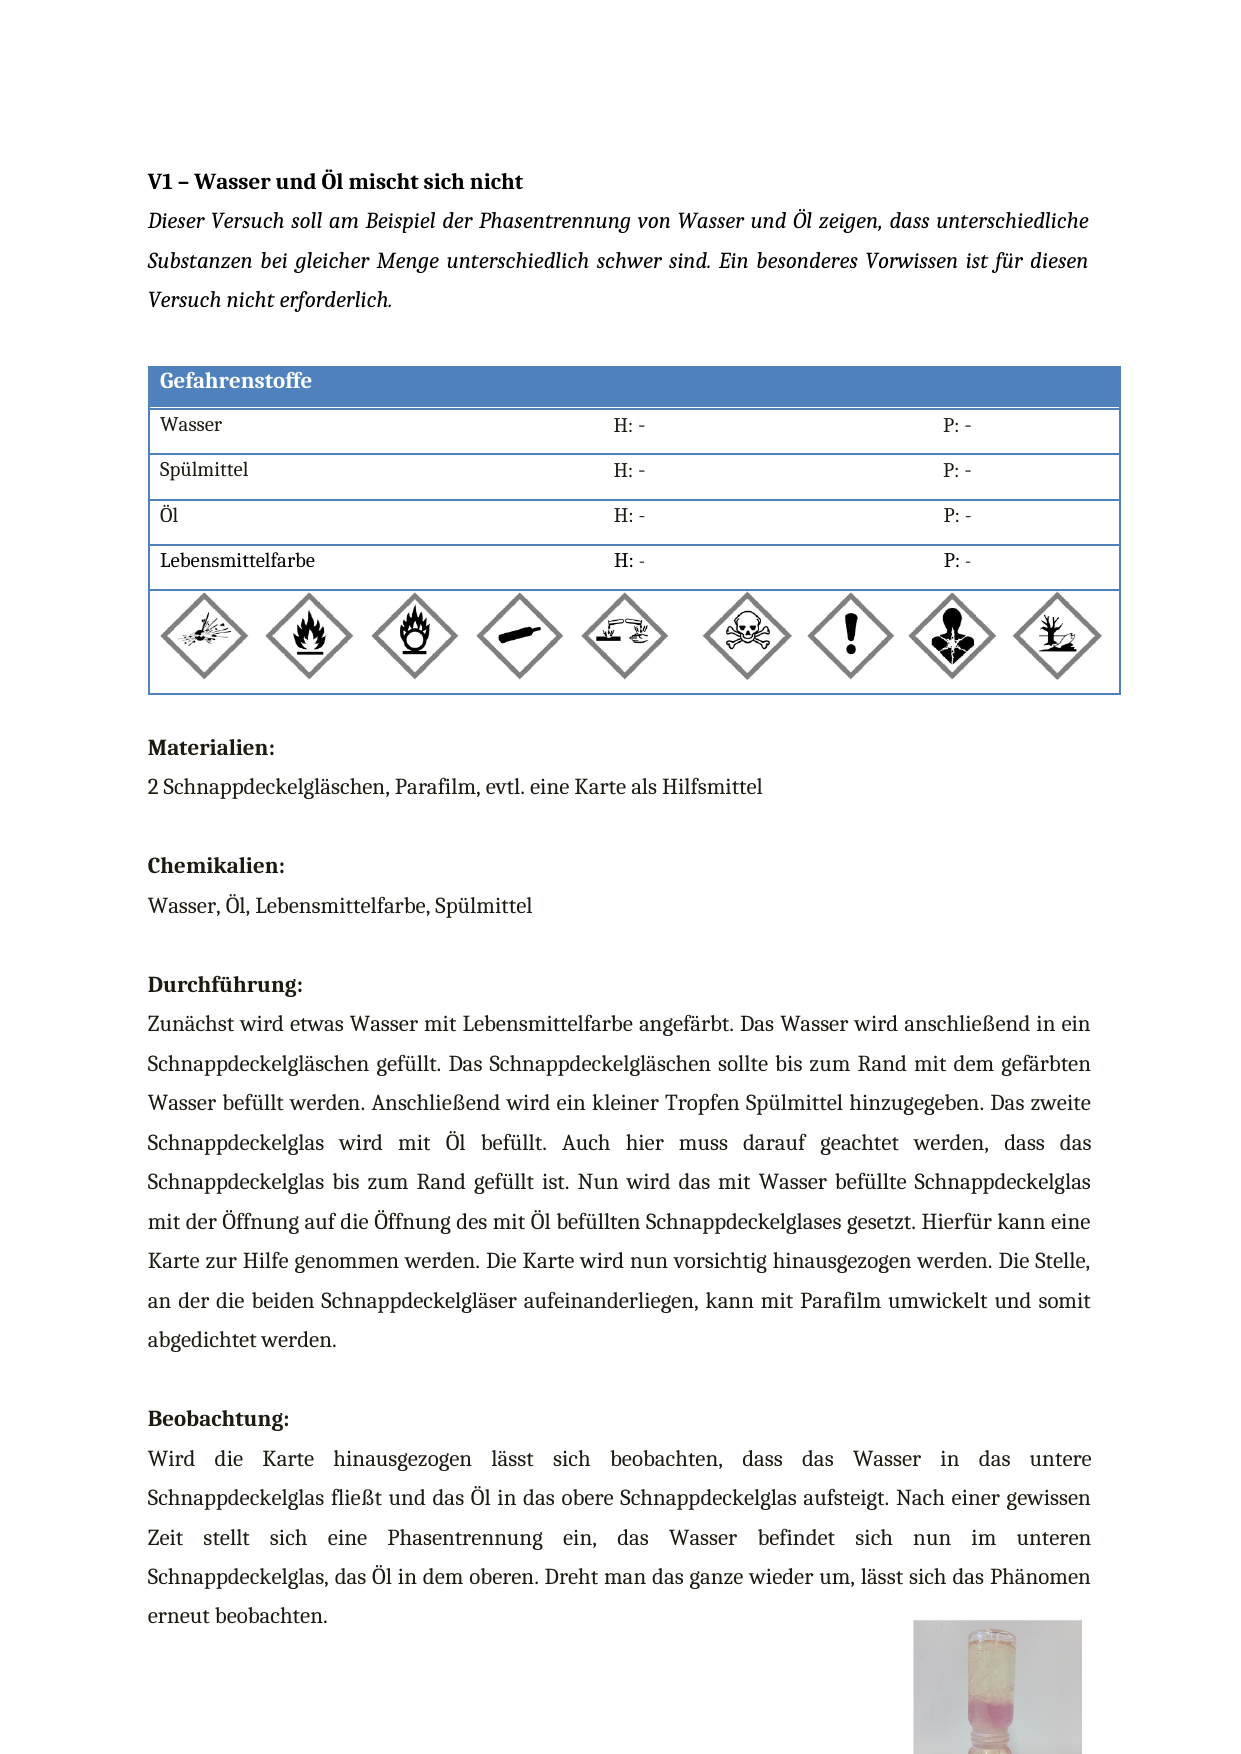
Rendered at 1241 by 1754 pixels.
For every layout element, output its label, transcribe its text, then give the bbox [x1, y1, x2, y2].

table_cell [254, 591, 359, 693]
picture [580, 591, 669, 680]
table_cell [1002, 591, 1119, 693]
list V1 – Wasser und Öl mischt sich nicht [148, 168, 1093, 195]
text Chemikalien: [148, 853, 1093, 879]
picture [159, 591, 249, 680]
picture [475, 591, 564, 680]
text 2 Schnappdeckelgläschen, Parafilm, evtl. eine Karte als Hilfsmittel [148, 774, 1093, 801]
table_cell H: - [464, 410, 795, 453]
table_cell [795, 591, 896, 693]
text Durchführung: [148, 972, 1093, 998]
picture [1012, 591, 1102, 680]
text Materialien: [148, 735, 1093, 761]
text Wird die Karte hinausgezogen lässt sich beobachten, dass das Wasser in das untere Schnappdeckelglas fließt und das Öl in das obere Schnappdeckelglas aufsteigt. Nach einer gewissen Zeit stellt sich eine Phasentrennung ein, das Wasser befindet sich nun im unteren Schnappdeckelglas, das Öl in dem oberen. Dreht man das ganze wieder um, lässt sich das Phänomen erneut beobachten. [148, 1445, 1093, 1629]
table_cell [359, 591, 464, 693]
table_cell [691, 591, 795, 693]
table_cell P: - [795, 455, 1119, 498]
table_cell Lebensmittelfarbe [150, 546, 464, 589]
table_cell Öl [150, 501, 464, 544]
table_cell P: - [795, 410, 1119, 453]
table_cell [569, 591, 691, 693]
text Zunächst wird etwas Wasser mit Lebensmittelfarbe angefärbt. Das Wasser wird anschließend in ein Schnappdeckelgläschen gefüllt. Das Schnappdeckelgläschen sollte bis zum Rand mit dem gefärbten Wasser befüllt werden. Anschließend wird ein kleiner Tropfen Spülmittel hinzugegeben. Das zweite Schnappdeckelglas wird mit Öl befüllt. Auch hier muss darauf geachtet werden, dass das Schnappdeckelglas bis zum Rand gefüllt ist. Nun wird das mit Wasser befüllte Schnappdeckelglas mit der Öffnung auf die Öffnung des mit Öl befüllten Schnappdeckelglases gesetzt. Hierfür kann eine Karte zur Hilfe genommen werden. Die Karte wird nun vorsichtig hinausgezogen werden. Die Stelle, an der die beiden Schnappdeckelgläser aufeinanderliegen, kann mit Parafilm umwickelt und somit abgedichtet werden. [148, 1011, 1093, 1353]
table_cell H: - [464, 501, 795, 544]
picture [907, 591, 997, 680]
picture [914, 1621, 1082, 1754]
table_cell P: - [795, 501, 1119, 544]
table_cell [464, 591, 569, 693]
table_cell [150, 591, 254, 693]
picture [806, 591, 895, 680]
text Dieser Versuch soll am Beispiel der Phasentrennung von Wasser und Öl zeigen, dass unterschiedliche Substanzen bei gleicher Menge unterschiedlich schwer sind. Ein besonderes Vorwissen ist für diesen Versuch nicht erforderlich. [148, 208, 1093, 313]
table_cell H: - [464, 546, 795, 589]
table_cell Spülmittel [150, 455, 464, 498]
table_cell P: - [795, 546, 1119, 589]
table_cell [896, 591, 1002, 693]
picture [702, 591, 792, 680]
table_cell Wasser [150, 410, 464, 453]
picture [370, 591, 459, 680]
table_cell H: - [464, 455, 795, 498]
text Wasser, Öl, Lebensmittelfarbe, Spülmittel [148, 893, 1093, 919]
text Beobachtung: [148, 1406, 1093, 1432]
table_header Gefahrenstoffe [150, 368, 1119, 407]
picture [264, 591, 354, 680]
